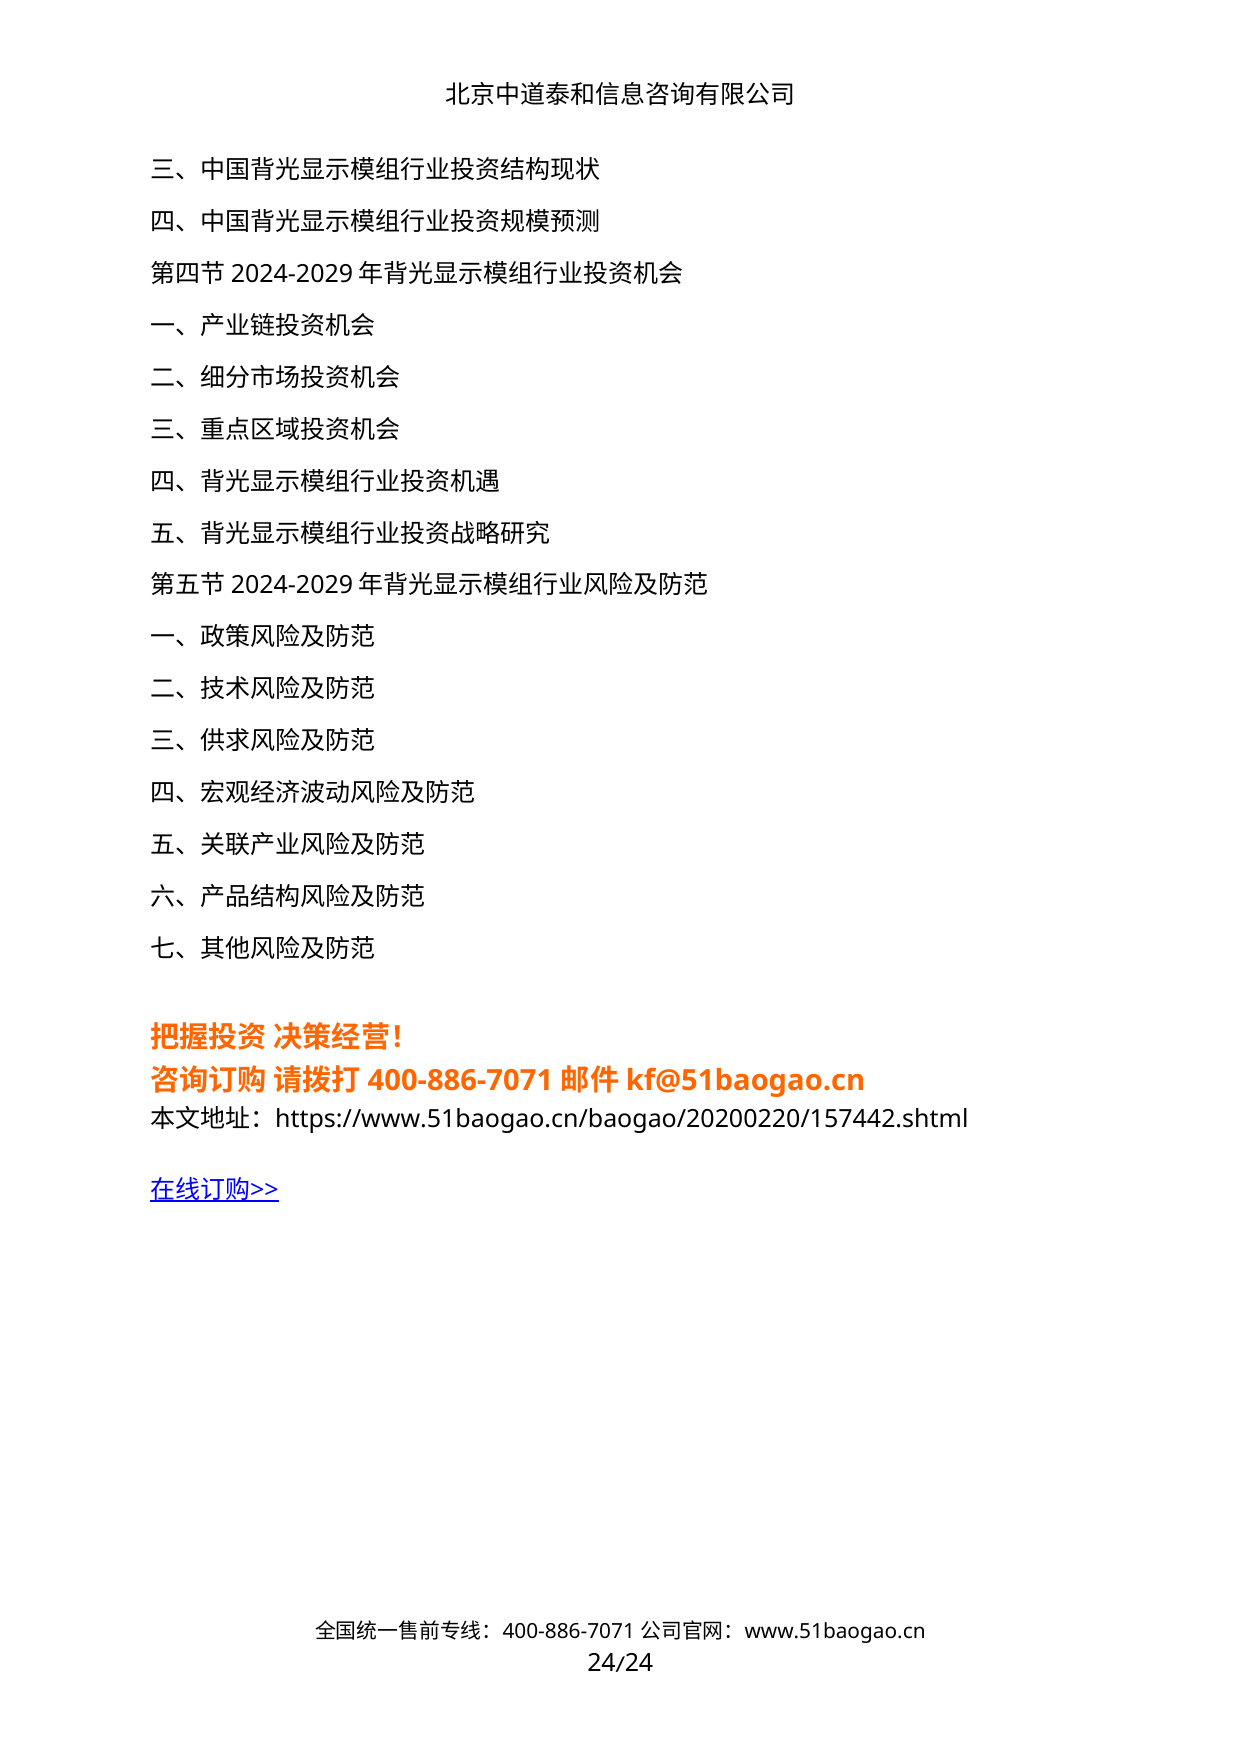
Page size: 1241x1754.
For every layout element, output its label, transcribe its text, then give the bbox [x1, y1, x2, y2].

text 七、其他风险及防范 [150, 928, 1090, 964]
text 三、供求风险及防范 [150, 721, 1090, 757]
text 在线订购>> [150, 1135, 1090, 1205]
text 四、背光显示模组行业投资机遇 [150, 461, 1090, 497]
text 第五节 2024-2029年背光显示模组行业风险及防范 [150, 565, 1090, 601]
text 三、中国背光显示模组行业投资结构现状 [150, 150, 1090, 186]
text 一、产业链投资机会 [150, 306, 1090, 342]
text 二、技术风险及防范 [150, 669, 1090, 705]
text 第四节 2024-2029年背光显示模组行业投资机会 [150, 254, 1090, 290]
text 五、背光显示模组行业投资战略研究 [150, 513, 1090, 549]
text 六、产品结构风险及防范 [150, 876, 1090, 912]
text 一、政策风险及防范 [150, 617, 1090, 653]
text 五、关联产业风险及防范 [150, 824, 1090, 861]
text 把握投资 决策经营！咨询订购 请拨打 400-886-7071 邮件 kf@51baogao.cn本文地址：https://www.51baogao.cn/baogao/20200220/157442.shtml [150, 980, 1090, 1135]
text 四、宏观经济波动风险及防范 [150, 772, 1090, 809]
text 四、中国背光显示模组行业投资规模预测 [150, 202, 1090, 238]
text 三、重点区域投资机会 [150, 409, 1090, 446]
text 二、细分市场投资机会 [150, 357, 1090, 394]
